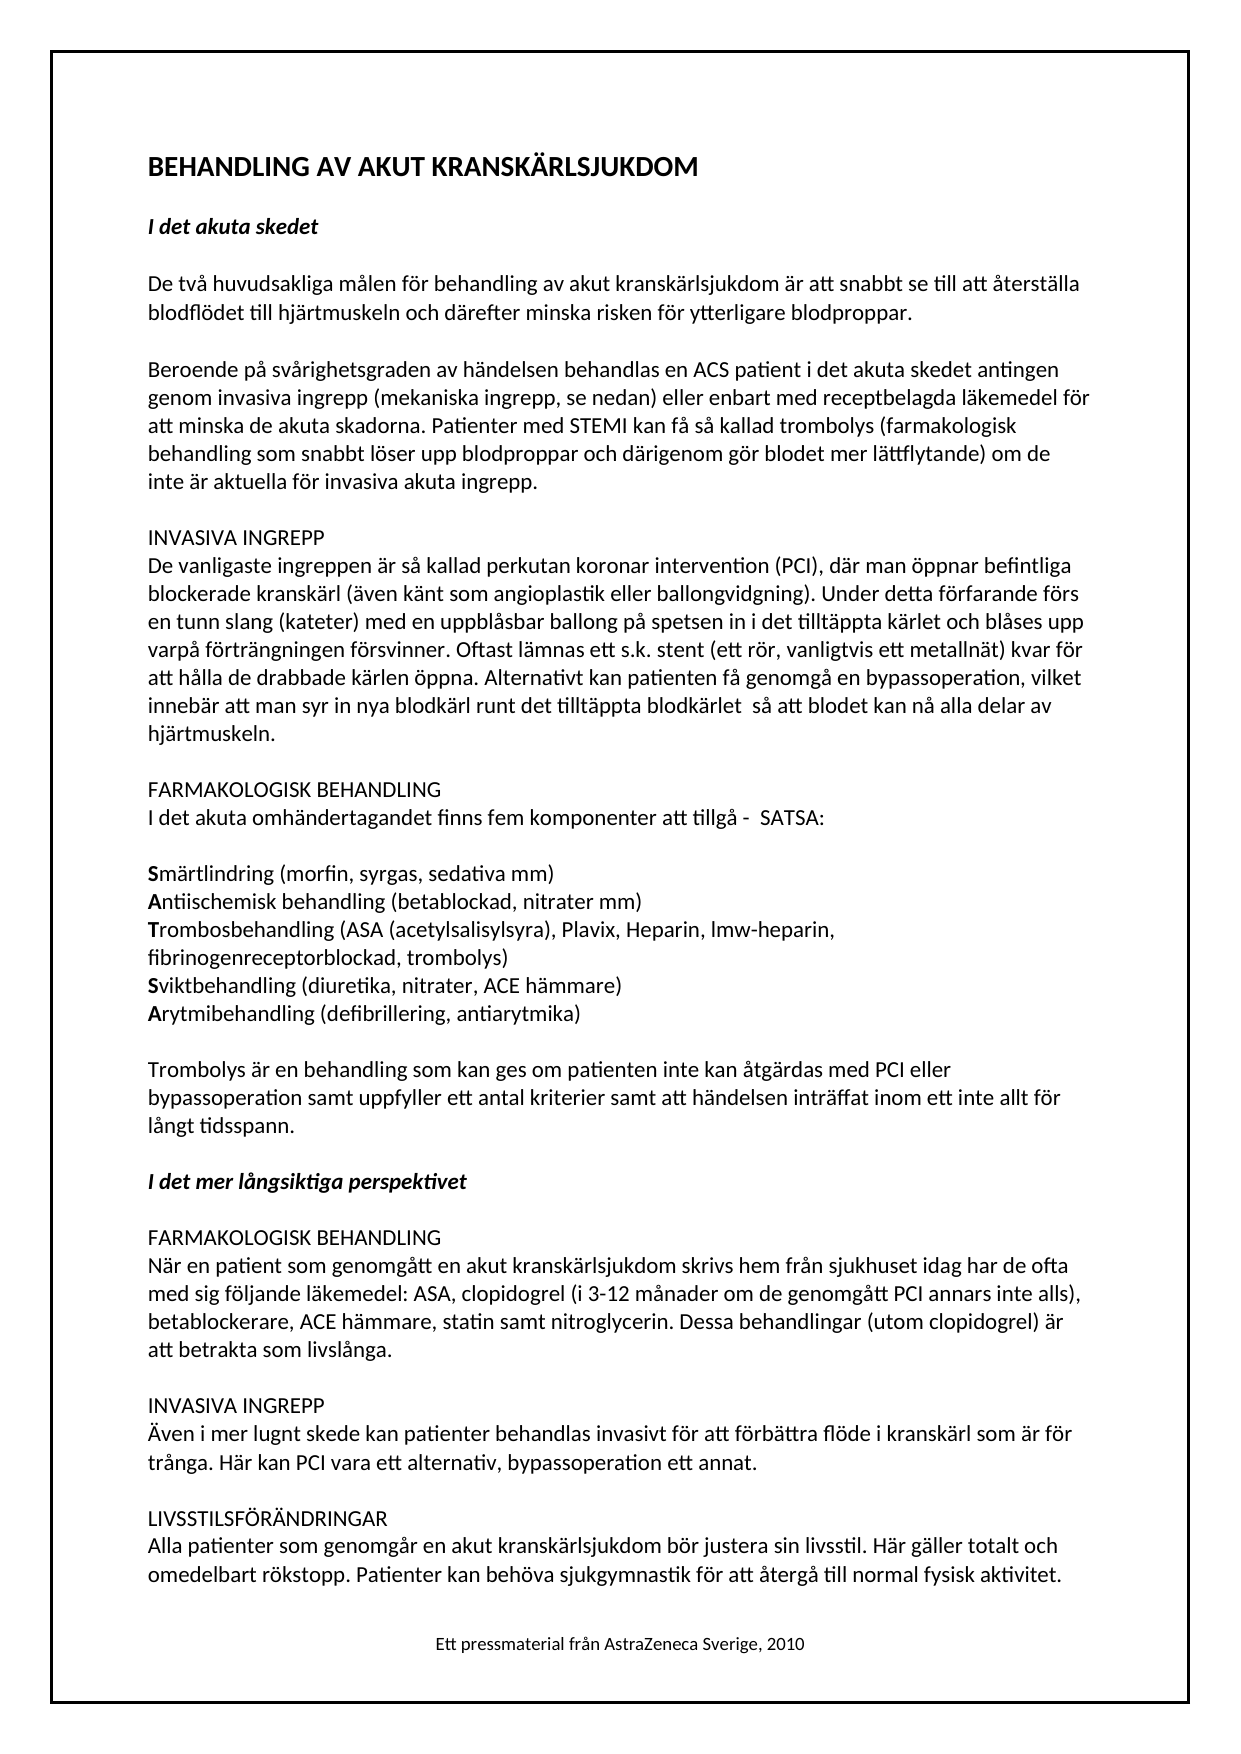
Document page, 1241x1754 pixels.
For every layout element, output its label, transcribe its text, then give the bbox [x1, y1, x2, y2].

text Även i mer lugnt skede kan patienter behandlas invasivt för att förbättra flöde i kranskärl som är för trånga. Här kan PCI vara ett alternativ, bypassoperation ett annat. [148, 1419, 1093, 1476]
text När en patient som genomgått en akut kranskärlsjukdom skrivs hem från sjukhuset idag har de ofta med sig följande läkemedel: ASA, clopidogrel (i 3-12 månader om de genomgått PCI annars inte alls), betablockerare, ACE hämmare, statin samt nitroglycerin. Dessa behandlingar (utom clopidogrel) är att betrakta som livslånga. [148, 1251, 1093, 1363]
text Invasiva ingrepp [148, 1392, 1093, 1419]
text LIVSSTILSFÖRÄNDRINGAR [148, 1504, 1093, 1532]
text I det akuta omhändertagandet finns fem komponenter att tillgå - SATSA: [148, 803, 1093, 831]
text Trombosbehandling (ASA (acetylsalisylsyra), Plavix, Heparin, lmw-heparin, fibrinogenreceptorblockad, trombolys) [148, 915, 1093, 971]
text Smärtlindring (morfin, syrgas, sedativa mm) [148, 859, 1093, 887]
text I det mer långsiktiga perspektivet [148, 1167, 1093, 1195]
text De två huvudsakliga målen för behandling av akut kranskärlsjukdom är att snabbt se till att återställa blodflödet till hjärtmuskeln och därefter minska risken för ytterligare blodproppar. [148, 269, 1093, 326]
text Trombolys är en behandling som kan ges om patienten inte kan åtgärdas med PCI eller bypassoperation samt uppfyller ett antal kriterier samt att händelsen inträffat inom ett inte allt för långt tidsspann. [148, 1027, 1093, 1139]
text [148, 1532, 1093, 1588]
text Arytmibehandling (defibrillering, antiarytmika) [148, 999, 1093, 1027]
text Beroende på svårighetsgraden av händelsen behandlas en ACS patient i det akuta skedet antingen genom invasiva ingrepp (mekaniska ingrepp, se nedan) eller enbart med receptbelagda läkemedel för att minska de akuta skadorna. Patienter med STEMI kan få så kallad trombolys (farmakologisk behandling som snabbt löser upp blodproppar och därigenom gör blodet mer lättflytande) om de inte är aktuella för invasiva akuta ingrepp. Invasiva ingrepp De vanligaste ingreppen är så kallad perkutan koronar intervention (PCI), där man öppnar befintliga blockerade kranskärl (även känt som angioplastik eller ballongvidgning). Under detta förfarande förs en tunn slang (kateter) med en uppblåsbar ballong på spetsen in i det tilltäppta kärlet och blåses upp varpå förträngningen försvinner. Oftast lämnas ett s.k. stent (ett rör, vanligtvis ett metallnät) kvar för att hålla de drabbade kärlen öppna. Alternativt kan patienten få genomgå en bypassoperation, vilket innebär att man syr in nya blodkärl runt det tilltäppta blodkärlet så att blodet kan nå alla delar av hjärtmuskeln. Farmakologisk behandling [148, 355, 1093, 803]
text I det akuta skedet [148, 212, 1093, 240]
text Antiischemisk behandling (betablockad, nitrater mm) [148, 887, 1093, 915]
text Sviktbehandling (diuretika, nitrater, ACE hämmare) [148, 971, 1093, 999]
text Farmakologisk behandling [148, 1223, 1093, 1251]
subtitle Behandling av akut kranskärlsjukdom [148, 148, 1093, 183]
